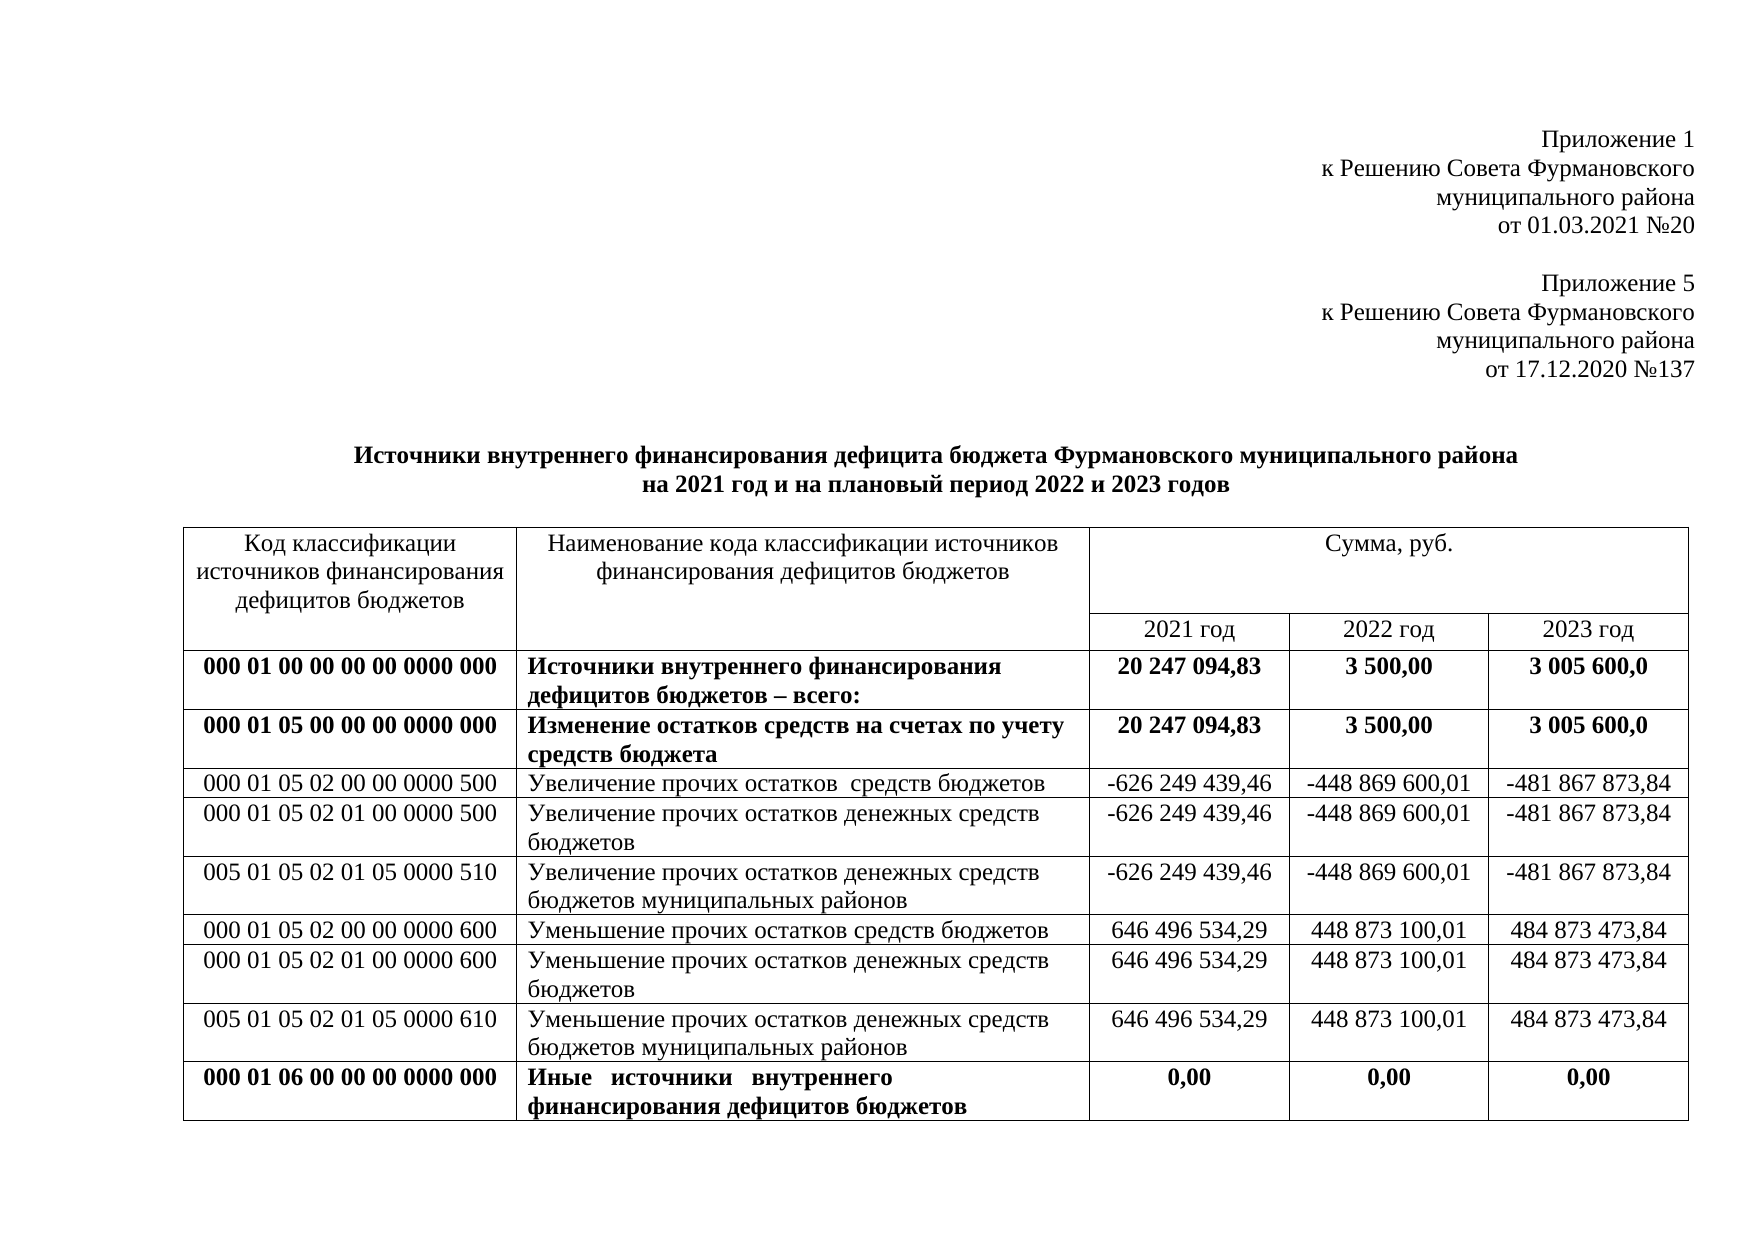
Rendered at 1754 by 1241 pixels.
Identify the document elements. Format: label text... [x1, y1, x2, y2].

table_cell 484 873 473,84 [1489, 945, 1688, 1003]
table_cell Увеличение прочих остатков денежных средств бюджетов [517, 798, 1089, 856]
table_cell 005 01 05 02 01 05 0000 610 [184, 1004, 516, 1061]
table_cell 0,00 [1290, 1062, 1488, 1120]
table_cell 000 01 05 02 00 00 0000 500 [184, 769, 516, 797]
table_cell Увеличение прочих остатков средств бюджетов [517, 769, 1089, 797]
text Приложение 1 [177, 124, 1695, 153]
table_cell 000 01 05 00 00 00 0000 000 [184, 710, 516, 767]
table_cell 448 873 100,01 [1290, 915, 1488, 944]
table_header Наименование кода классификации источников финансирования дефицитов бюджетов [517, 528, 1089, 650]
table_cell -626 249 439,46 [1090, 857, 1289, 914]
table_cell 646 496 534,29 [1090, 945, 1289, 1003]
table_cell 3 500,00 [1290, 651, 1488, 709]
table_cell 000 01 00 00 00 00 0000 000 [184, 651, 516, 709]
table_cell -626 249 439,46 [1090, 769, 1289, 797]
table_cell 484 873 473,84 [1489, 1004, 1688, 1061]
table_cell Изменение остатков средств на счетах по учету средств бюджета [517, 710, 1089, 767]
table_cell Источники внутреннего финансирования дефицитов бюджетов – всего: [517, 651, 1089, 709]
table_cell 000 01 06 00 00 00 0000 000 [184, 1062, 516, 1120]
table_cell -448 869 600,01 [1290, 857, 1488, 914]
table_cell -626 249 439,46 [1090, 798, 1289, 856]
table_cell 3 005 600,0 [1489, 710, 1688, 767]
table_cell 448 873 100,01 [1290, 945, 1488, 1003]
table_cell 484 873 473,84 [1489, 915, 1688, 944]
table_cell 3 500,00 [1290, 710, 1488, 767]
table_cell 000 01 05 02 00 00 0000 600 [184, 915, 516, 944]
text Источники внутреннего финансирования дефицита бюджета Фурмановского муниципального района [177, 440, 1695, 469]
table_cell Иные источники внутреннего финансирования дефицитов бюджетов [517, 1062, 1089, 1120]
table_cell 0,00 [1090, 1062, 1289, 1120]
table_cell Уменьшение прочих остатков денежных средств бюджетов муниципальных районов [517, 1004, 1089, 1061]
table_cell -481 867 873,84 [1489, 798, 1688, 856]
text от 17.12.2020 №137 [177, 354, 1695, 383]
text муниципального района [177, 325, 1695, 354]
table_cell 005 01 05 02 01 05 0000 510 [184, 857, 516, 914]
table_cell 20 247 094,83 [1090, 651, 1289, 709]
table_cell 0,00 [1489, 1062, 1688, 1120]
table_cell -481 867 873,84 [1489, 857, 1688, 914]
table_cell 2022 год [1290, 614, 1488, 650]
text к Решению Совета Фурмановского [177, 297, 1695, 325]
table_cell 3 005 600,0 [1489, 651, 1688, 709]
text муниципального района [177, 182, 1695, 210]
table_cell Уменьшение прочих остатков денежных средств бюджетов [517, 945, 1089, 1003]
table_cell 000 01 05 02 01 00 0000 600 [184, 945, 516, 1003]
table_cell 20 247 094,83 [1090, 710, 1289, 767]
text к Решению Совета Фурмановского [177, 153, 1695, 182]
table_cell 2021 год [1090, 614, 1289, 650]
text на 2021 год и на плановый период 2022 и 2023 годов [177, 469, 1695, 498]
table_cell 646 496 534,29 [1090, 915, 1289, 944]
table_cell Увеличение прочих остатков денежных средств бюджетов муниципальных районов [517, 857, 1089, 914]
table_cell 000 01 05 02 01 00 0000 500 [184, 798, 516, 856]
table_cell 448 873 100,01 [1290, 1004, 1488, 1061]
table_cell Уменьшение прочих остатков средств бюджетов [517, 915, 1089, 944]
table_cell -448 869 600,01 [1290, 798, 1488, 856]
table_cell 646 496 534,29 [1090, 1004, 1289, 1061]
table_cell -448 869 600,01 [1290, 769, 1488, 797]
table_cell 2023 год [1489, 614, 1688, 650]
text от 01.03.2021 №20 [177, 210, 1695, 239]
table_header Сумма, руб. [1090, 528, 1688, 613]
text Приложение 5 [177, 268, 1695, 297]
table_header Код классификации источников финансирования дефицитов бюджетов [184, 528, 516, 650]
table_cell -481 867 873,84 [1489, 769, 1688, 797]
